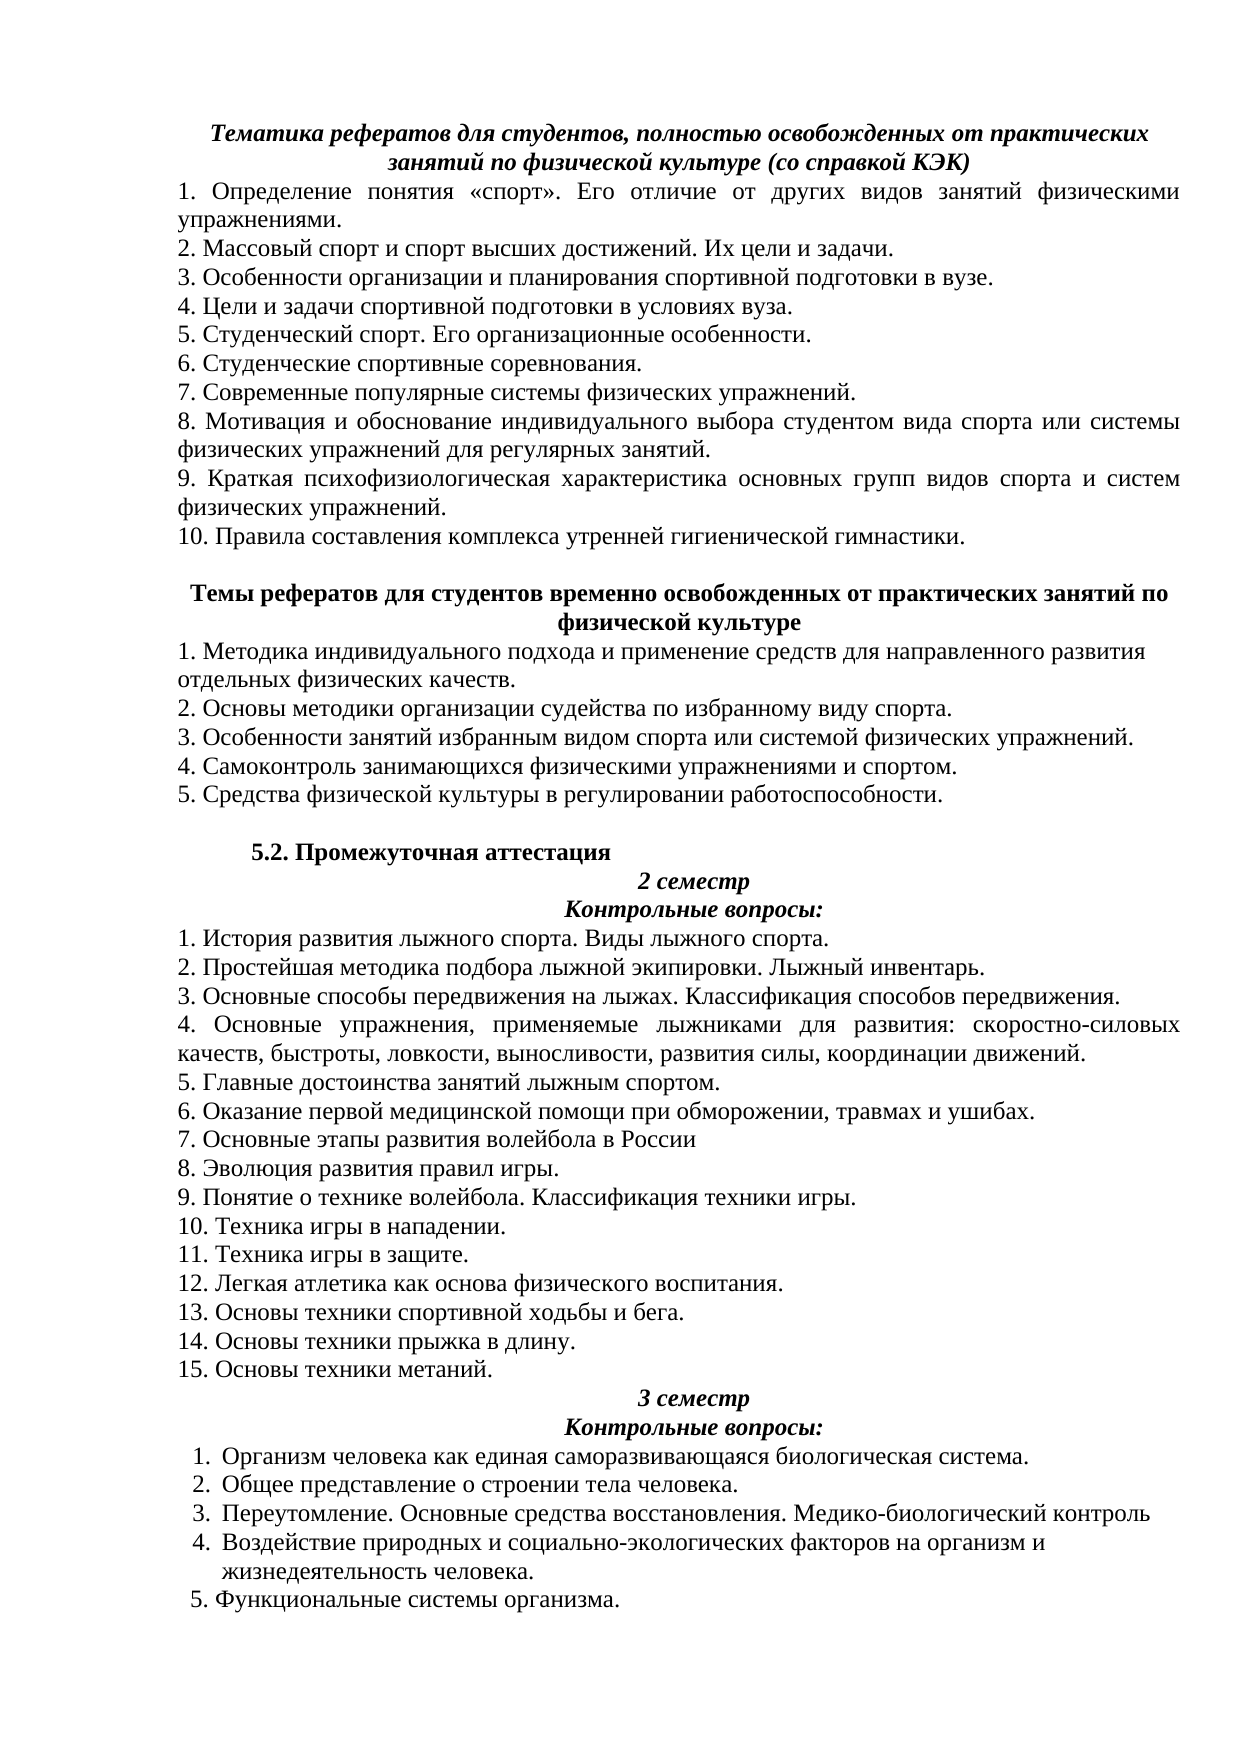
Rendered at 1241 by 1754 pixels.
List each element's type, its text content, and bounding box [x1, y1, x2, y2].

text 10. Правила составления комплекса утренней гигиенической гимнастики. [177, 521, 1181, 549]
text 4. Цели и задачи спортивной подготовки в условиях вуза. [177, 291, 1181, 319]
list Переутомление. Основные средства восстановления. Медико-биологический контроль [192, 1498, 1181, 1527]
text 10. Техника игры в нападении. [177, 1211, 1181, 1239]
text 6. Студенческие спортивные соревнования. [177, 348, 1181, 377]
list Организм человека как единая саморазвивающаяся биологическая система. [192, 1441, 1181, 1469]
text 1. Методика индивидуального подхода и применение средств для направленного развития отдельных физических качеств. [177, 636, 1181, 693]
text 3. Особенности занятий избранным видом спорта или системой физических упражнений. [177, 722, 1181, 751]
text 7. Основные этапы развития волейбола в России [177, 1124, 1181, 1153]
text 12. Легкая атлетика как основа физического воспитания. [177, 1268, 1181, 1297]
text 2. Массовый спорт и спорт высших достижений. Их цели и задачи. [177, 233, 1181, 262]
text 13. Основы техники спортивной ходьбы и бега. [177, 1297, 1181, 1326]
text 3. Особенности организации и планирования спортивной подготовки в вузе. [177, 262, 1181, 291]
text Тематика рефератов для студентов, полностью освобожденных от практических занятий по физической культуре (со справкой КЭК) [177, 118, 1181, 176]
text Контрольные вопросы: [207, 894, 1181, 923]
text 4. Самоконтроль занимающихся физическими упражнениями и спортом. [177, 751, 1181, 779]
text 11. Техника игры в защите. [177, 1239, 1181, 1268]
text 8. Эволюция развития правил игры. [177, 1153, 1181, 1182]
text 1. Определение понятия «спорт». Его отличие от других видов занятий физическими упражнениями. [177, 176, 1181, 233]
text 4. Основные упражнения, применяемые лыжниками для развития: скоростно-силовых качеств, быстроты, ловкости, выносливости, развития силы, координации движений. [177, 1009, 1181, 1067]
text 2. Простейшая методика подбора лыжной экипировки. Лыжный инвентарь. [177, 952, 1181, 981]
text 2 семестр [207, 866, 1181, 894]
text 5. Средства физической культуры в регулировании работоспособности. [177, 779, 1181, 808]
list Воздействие природных и социально-экологических факторов на организм и жизнедеятельность человека. [192, 1527, 1181, 1584]
text 15. Основы техники метаний. [177, 1354, 1181, 1383]
text 9. Краткая психофизиологическая характеристика основных групп видов спорта и систем физических упражнений. [177, 463, 1181, 521]
text 8. Мотивация и обоснование индивидуального выбора студентом вида спорта или системы физических упражнений для регулярных занятий. [177, 406, 1181, 463]
text 3. Основные способы передвижения на лыжах. Классификация способов передвижения. [177, 981, 1181, 1009]
text Контрольные вопросы: [207, 1412, 1181, 1441]
text 5. Студенческий спорт. Его организационные особенности. [177, 319, 1181, 348]
text 5. Главные достоинства занятий лыжным спортом. [177, 1067, 1181, 1096]
text 2. Основы методики организации судейства по избранному виду спорта. [177, 693, 1181, 722]
text 9. Понятие о технике волейбола. Классификация техники игры. [177, 1182, 1181, 1211]
text Темы рефератов для студентов временно освобожденных от практических занятий по физической культуре [177, 578, 1181, 636]
text 1. История развития лыжного спорта. Виды лыжного спорта. [177, 923, 1181, 952]
text 6. Оказание первой медицинской помощи при обморожении, травмах и ушибах. [177, 1096, 1181, 1124]
text 7. Современные популярные системы физических упражнений. [177, 377, 1181, 406]
text 5.2. Промежуточная аттестация [177, 837, 1181, 866]
text 5. Функциональные системы организма. [177, 1584, 1181, 1613]
list Общее представление о строении тела человека. [192, 1469, 1181, 1498]
text 3 семестр [207, 1383, 1181, 1412]
text 14. Основы техники прыжка в длину. [177, 1326, 1181, 1354]
